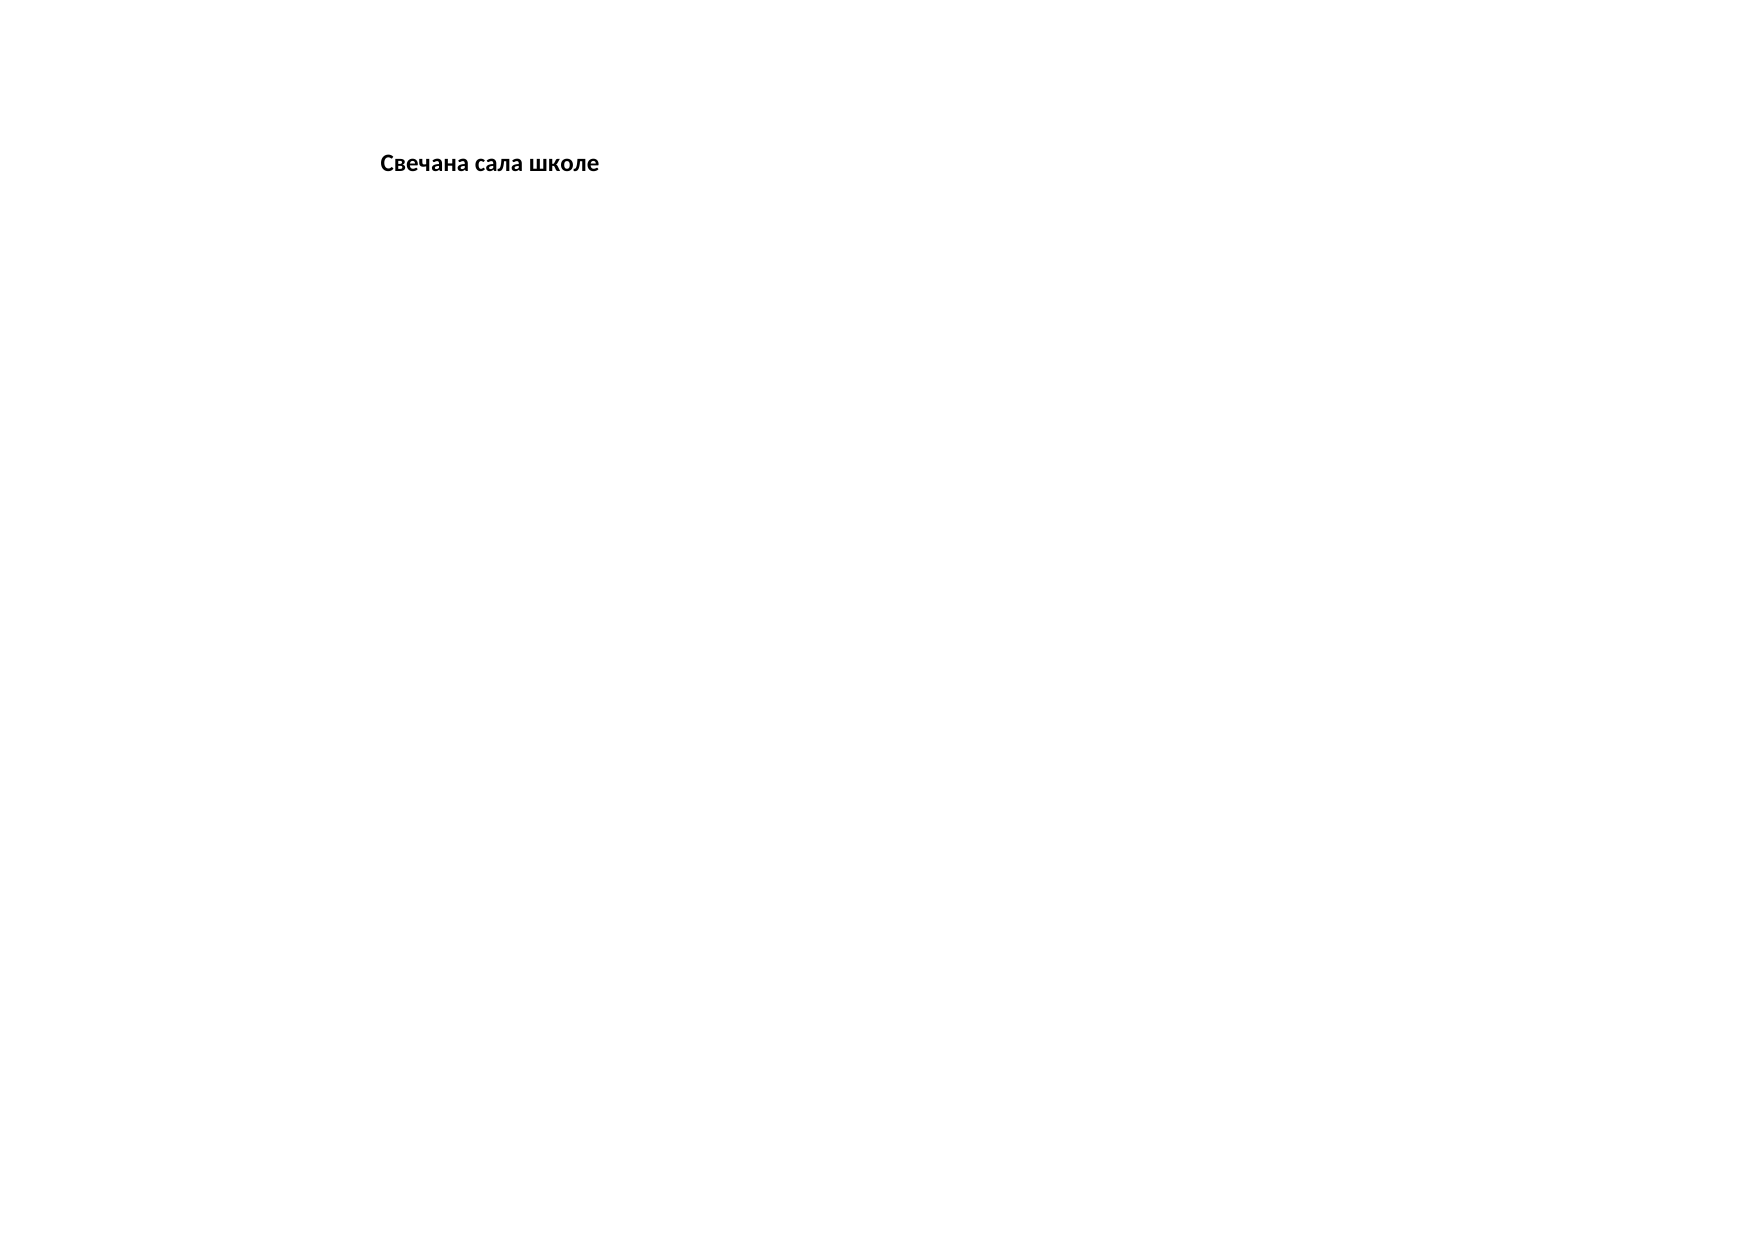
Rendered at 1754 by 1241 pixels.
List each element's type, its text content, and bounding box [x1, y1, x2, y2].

text Свечана сала школe [148, 148, 832, 178]
